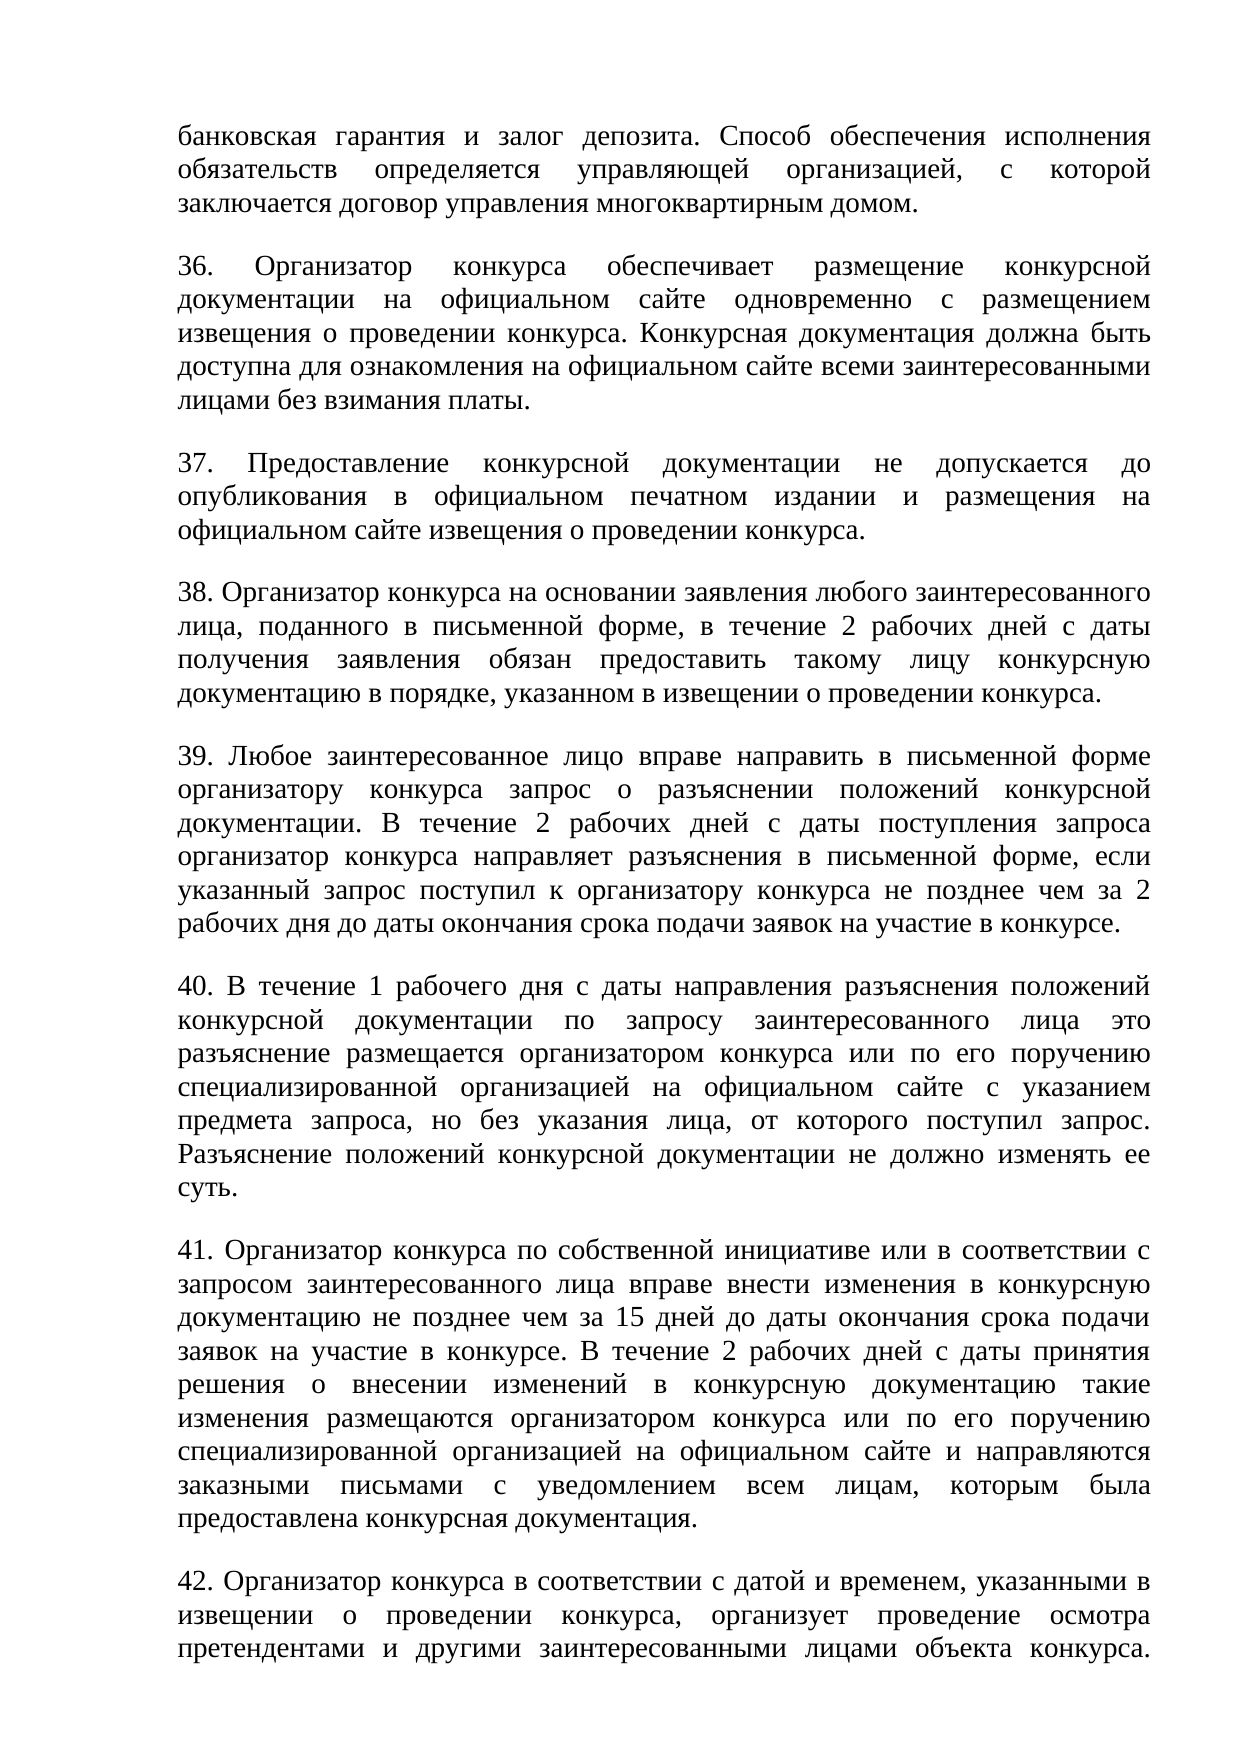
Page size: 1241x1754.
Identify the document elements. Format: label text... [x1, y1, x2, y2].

text 40. В течение 1 рабочего дня с даты направления разъяснения положений конкурсной документации по запросу заинтересованного лица это разъяснение размещается организатором конкурса или по его поручению специализированной организацией на официальном сайте с указанием предмета запроса, но без указания лица, от которого поступил запрос. Разъяснение положений конкурсной документации не должно изменять ее суть. [177, 968, 1152, 1203]
text 39. Любое заинтересованное лицо вправе направить в письменной форме организатору конкурса запрос о разъяснении положений конкурсной документации. В течение 2 рабочих дней с даты поступления запроса организатор конкурса направляет разъяснения в письменной форме, если указанный запрос поступил к организатору конкурса не позднее чем за 2 рабочих дня до даты окончания срока подачи заявок на участие в конкурсе. [177, 738, 1152, 939]
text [177, 118, 1152, 219]
text 37. Предоставление конкурсной документации не допускается до опубликования в официальном печатном издании и размещения на официальном сайте извещения о проведении конкурса. [177, 445, 1152, 545]
text 36. Организатор конкурса обеспечивает размещение конкурсной документации на официальном сайте одновременно с размещением извещения о проведении конкурса. Конкурсная документация должна быть доступна для ознакомления на официальном сайте всеми заинтересованными лицами без взимания платы. [177, 248, 1152, 416]
text 38. Организатор конкурса на основании заявления любого заинтересованного лица, поданного в письменной форме, в течение 2 рабочих дней с даты получения заявления обязан предоставить такому лицу конкурсную документацию в порядке, указанном в извещении о проведении конкурса. [177, 574, 1152, 709]
text 41. Организатор конкурса по собственной инициативе или в соответствии с запросом заинтересованного лица вправе внести изменения в конкурсную документацию не позднее чем за 15 дней до даты окончания срока подачи заявок на участие в конкурсе. В течение 2 рабочих дней с даты принятия решения о внесении изменений в конкурсную документацию такие изменения размещаются организатором конкурса или по его поручению специализированной организацией на официальном сайте и направляются заказными письмами с уведомлением всем лицам, которым была предоставлена конкурсная документация. [177, 1232, 1152, 1534]
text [177, 1563, 1152, 1664]
